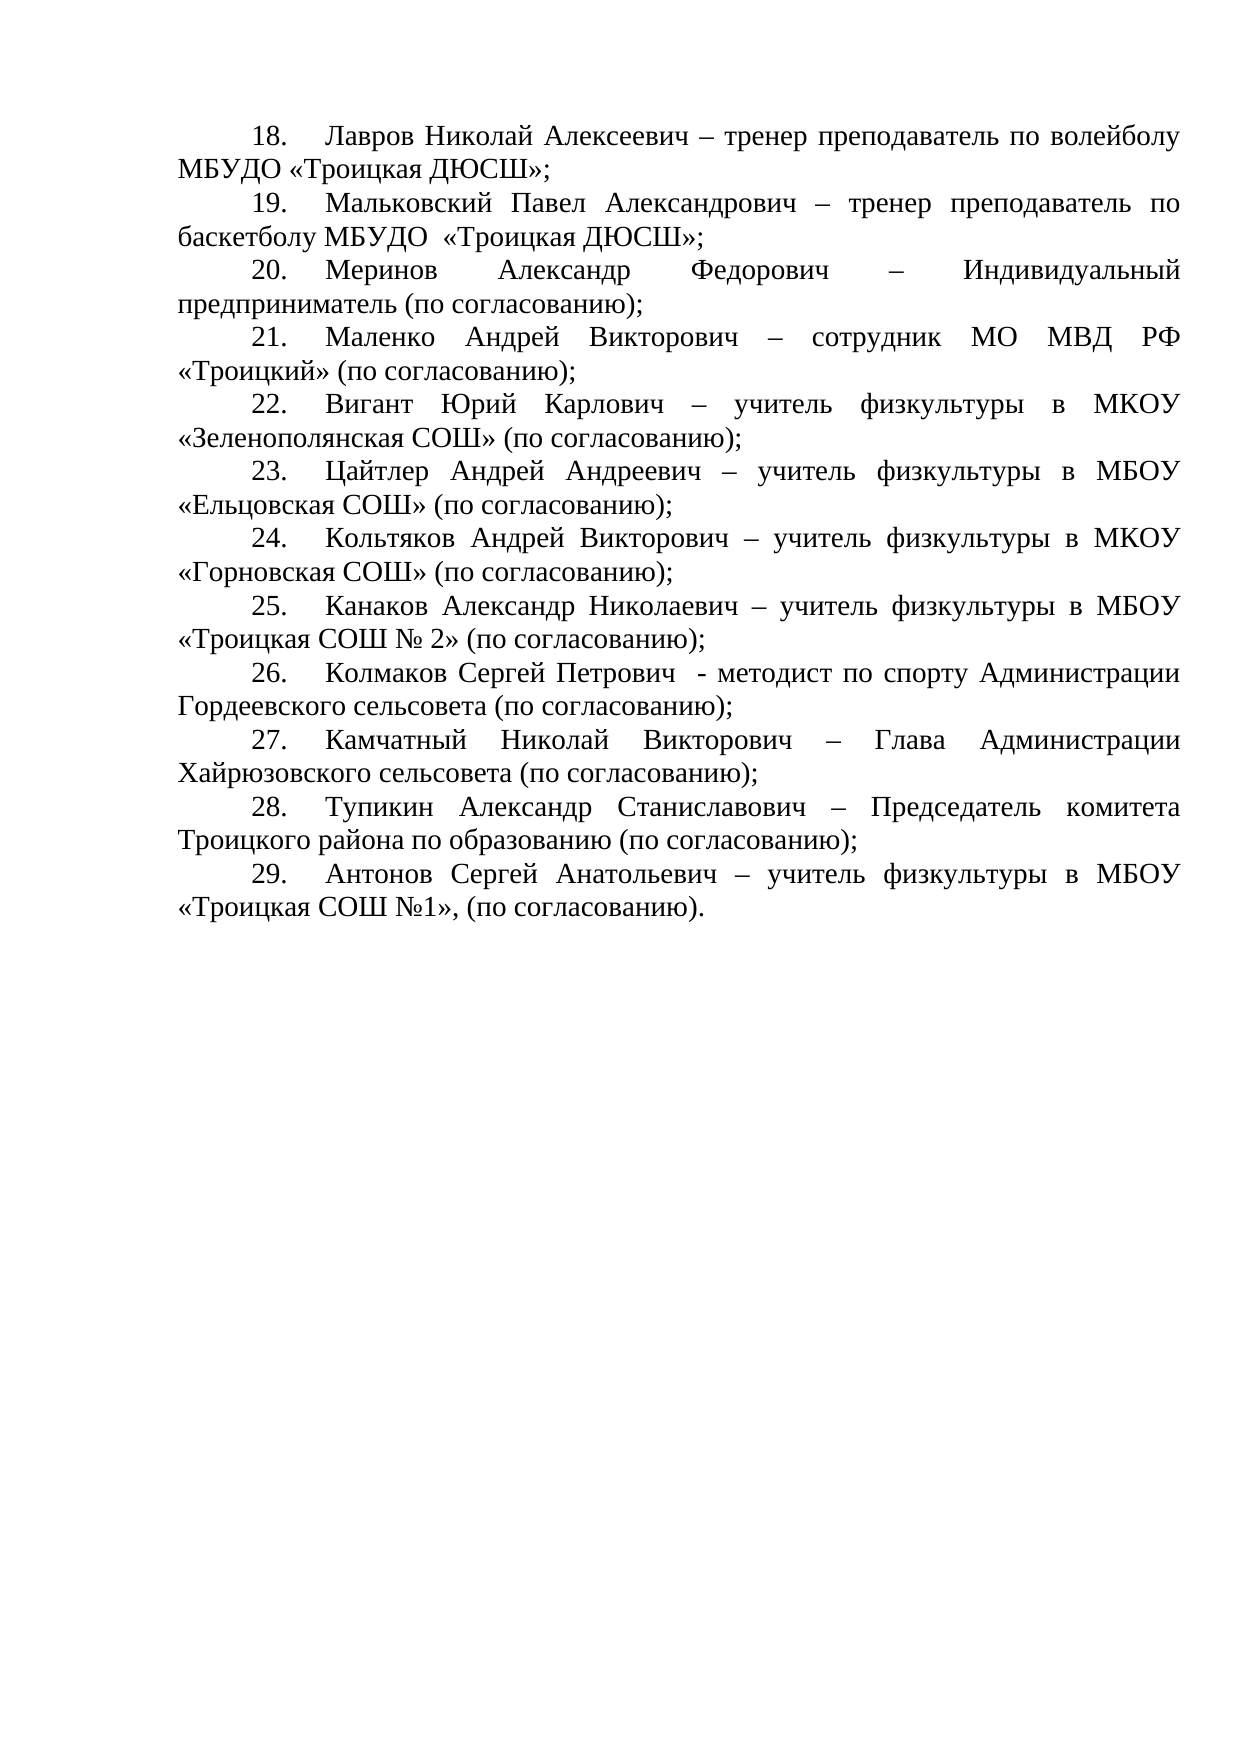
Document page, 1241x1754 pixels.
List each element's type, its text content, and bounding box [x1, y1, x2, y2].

list Вигант Юрий Карлович – учитель физкультуры в МКОУ «Зеленополянская СОШ» (по согласованию); [177, 386, 1181, 453]
list Колмаков Сергей Петрович - методист по спорту Администрации Гордеевского сельсовета (по согласованию); [177, 655, 1181, 722]
list Лавров Николай Алексеевич – тренер преподаватель по волейболу МБУДО «Троицкая ДЮСШ»; [177, 118, 1181, 185]
list Меринов Александр Федорович – Индивидуальный предприниматель (по согласованию); [177, 252, 1181, 319]
list Кольтяков Андрей Викторович – учитель физкультуры в МКОУ «Горновская СОШ» (по согласованию); [177, 521, 1181, 588]
list Цайтлер Андрей Андреевич – учитель физкультуры в МБОУ «Ельцовская СОШ» (по согласованию); [177, 453, 1181, 521]
list Антонов Сергей Анатольевич – учитель физкультуры в МБОУ «Троицкая СОШ №1», (по согласованию). [177, 856, 1181, 923]
list Канаков Александр Николаевич – учитель физкультуры в МБОУ «Троицкая СОШ № 2» (по согласованию); [177, 588, 1181, 655]
list Маленко Андрей Викторович – сотрудник МО МВД РФ «Троицкий» (по согласованию); [177, 319, 1181, 386]
list Мальковский Павел Александрович – тренер преподаватель по баскетболу МБУДО «Троицкая ДЮСШ»; [177, 185, 1181, 252]
list Тупикин Александр Станиславович – Председатель комитета Троицкого района по образованию (по согласованию); [177, 789, 1181, 856]
list Камчатный Николай Викторович – Глава Администрации Хайрюзовского сельсовета (по согласованию); [177, 722, 1181, 789]
